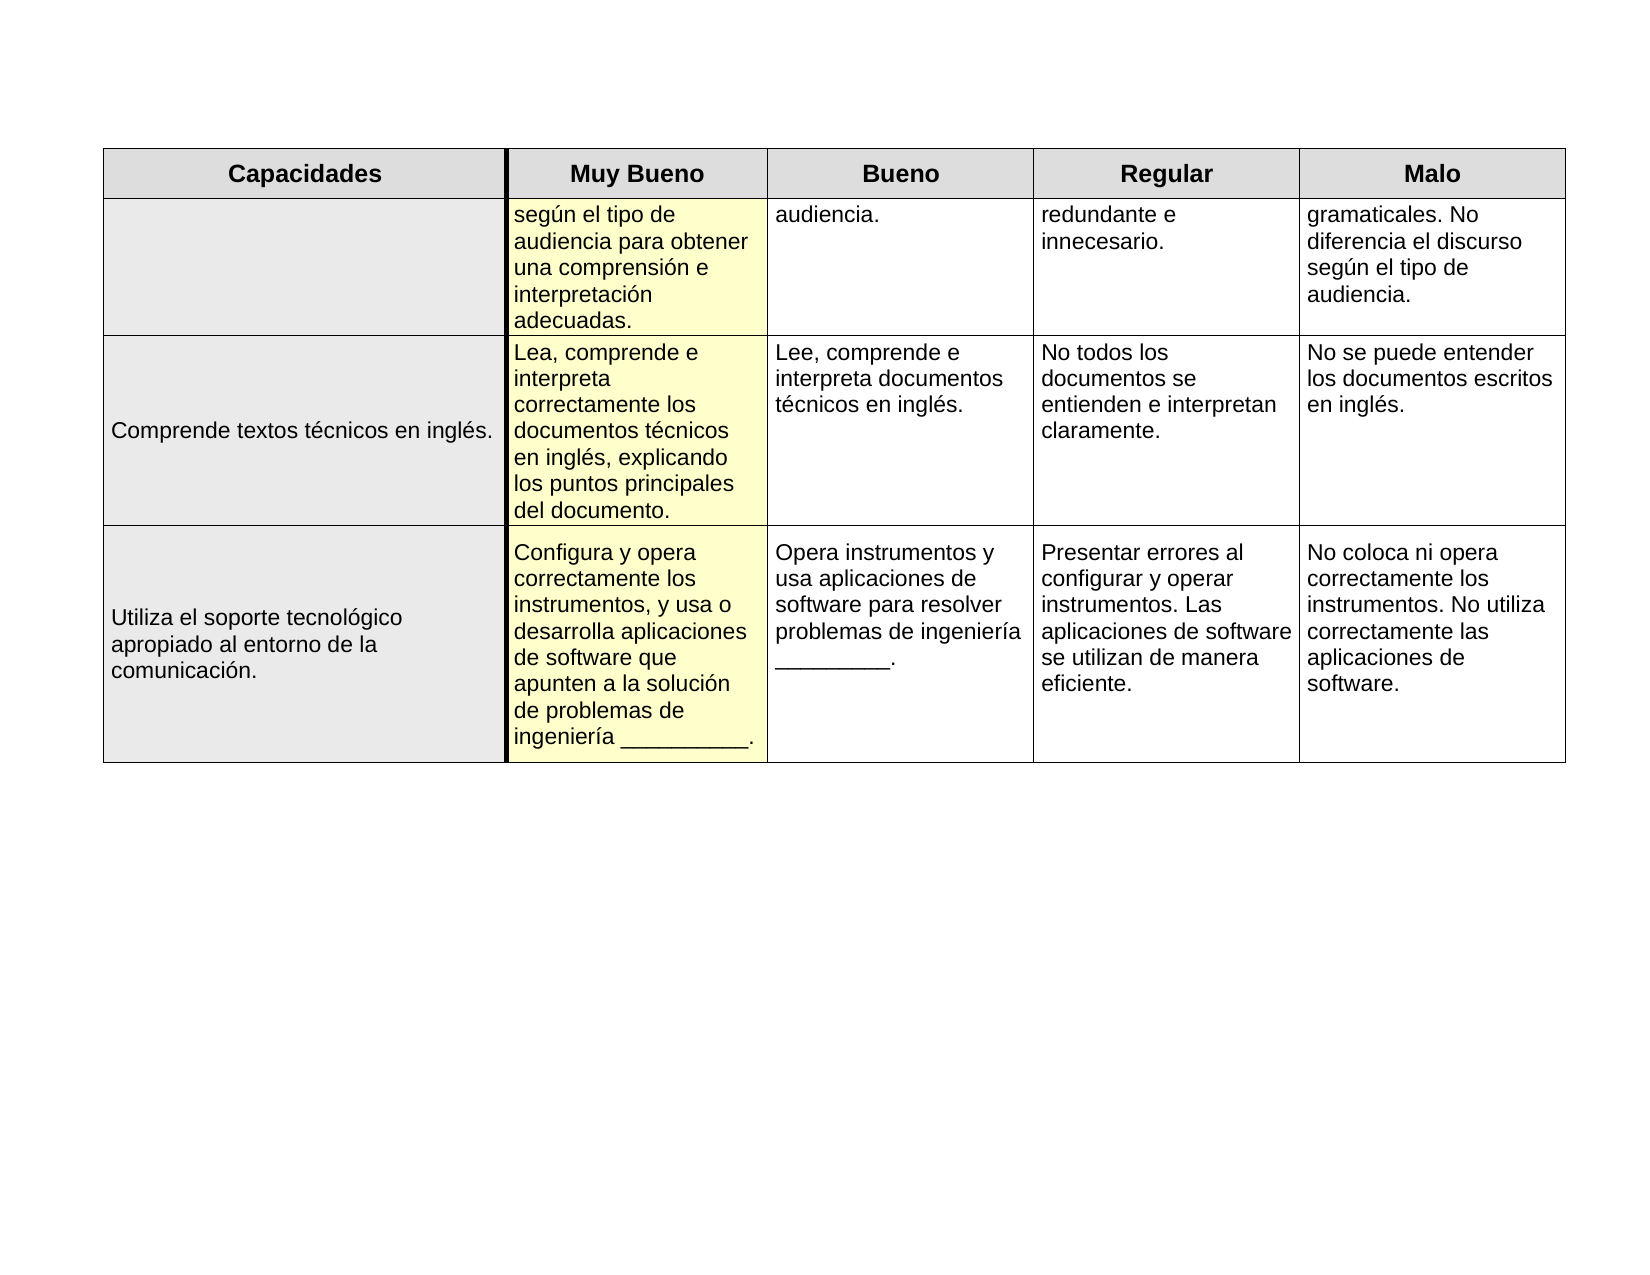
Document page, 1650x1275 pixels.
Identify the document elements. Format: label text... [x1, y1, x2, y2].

table_cell No todos los documentos se entienden e interpretan claramente. [1034, 336, 1299, 525]
table_header Bueno [768, 149, 1033, 198]
table_cell Presentar errores al configurar y operar instrumentos. Las aplicaciones de software se utilizan de manera eficiente. [1034, 526, 1299, 762]
table_header Regular [1034, 149, 1299, 198]
table_header Malo [1300, 149, 1565, 198]
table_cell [768, 199, 1033, 335]
table_cell No se puede entender los documentos escritos en inglés. [1300, 336, 1565, 525]
table_header Capacidades [104, 149, 504, 198]
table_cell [104, 199, 504, 335]
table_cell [1034, 199, 1299, 335]
table_cell Comprende textos técnicos en inglés. [104, 336, 504, 525]
table_cell Opera instrumentos y usa aplicaciones de software para resolver problemas de ingeniería _________. [768, 526, 1033, 762]
table_cell Lee, comprende e interpreta documentos técnicos en inglés. [768, 336, 1033, 525]
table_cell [1300, 199, 1565, 335]
table_cell No coloca ni opera correctamente los instrumentos. No utiliza correctamente las aplicaciones de software. [1300, 526, 1565, 762]
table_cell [509, 199, 767, 335]
table_cell Configura y opera correctamente los instrumentos, y usa o desarrolla aplicaciones de software que apunten a la solución de problemas de ingeniería __________. [509, 526, 767, 762]
table_header Muy Bueno [509, 149, 767, 198]
table_cell Utiliza el soporte tecnológico apropiado al entorno de la comunicación. [104, 526, 504, 762]
table_cell Lea, comprende e interpreta correctamente los documentos técnicos en inglés, explicando los puntos principales del documento. [509, 336, 767, 525]
